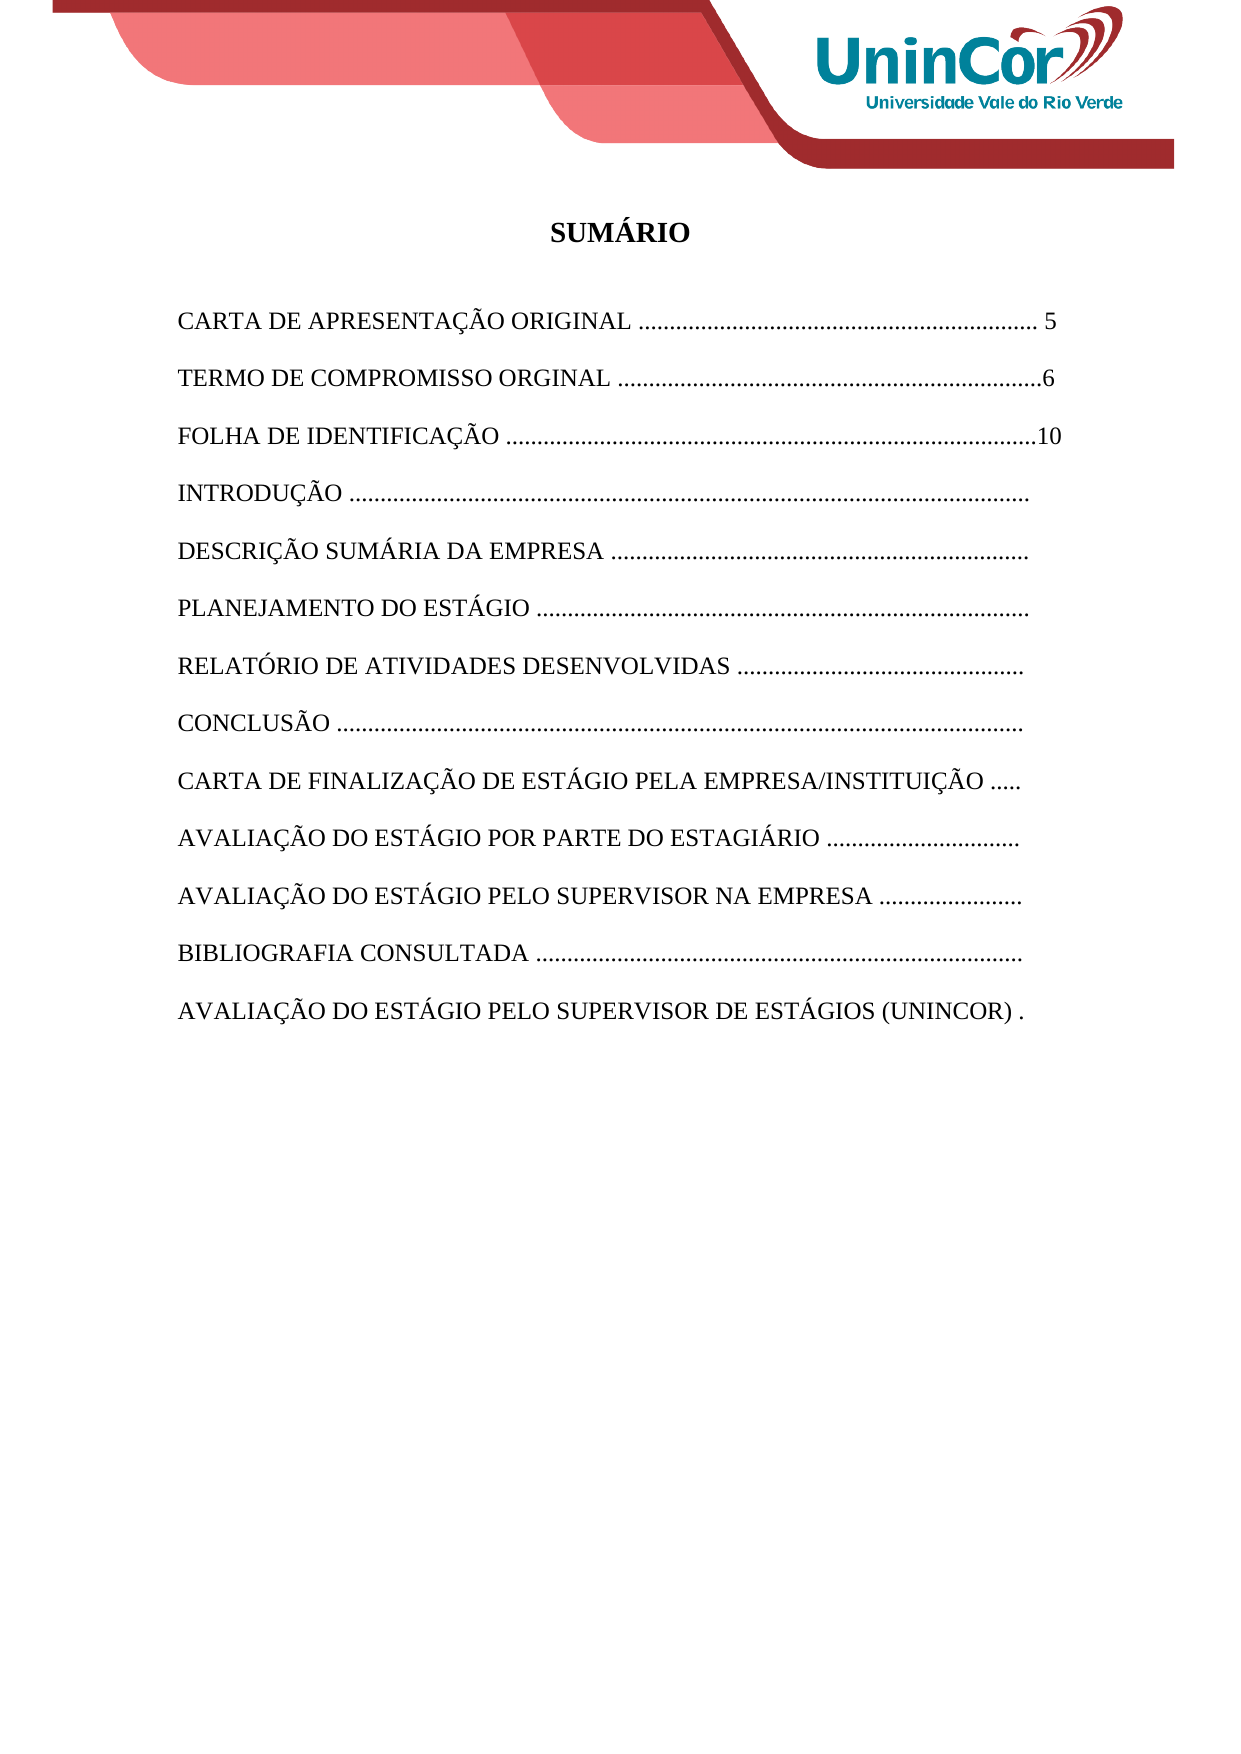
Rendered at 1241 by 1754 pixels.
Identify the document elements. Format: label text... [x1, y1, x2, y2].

text CARTA DE APRESENTAÇÃO ORIGINAL ................................................................ 5 [177, 306, 1063, 334]
text AVALIAÇÃO DO ESTÁGIO PELO SUPERVISOR DE ESTÁGIOS (UNINCOR) . [177, 996, 1063, 1024]
text DESCRIÇÃO SUMÁRIA DA EMPRESA ................................................................... [177, 536, 1063, 564]
text AVALIAÇÃO DO ESTÁGIO POR PARTE DO ESTAGIÁRIO ............................... [177, 823, 1063, 852]
text AVALIAÇÃO DO ESTÁGIO PELO SUPERVISOR NA EMPRESA ....................... [177, 881, 1063, 909]
text CONCLUSÃO .............................................................................................................. [177, 708, 1063, 737]
text FOLHA DE IDENTIFICAÇÃO .....................................................................................10 [177, 421, 1063, 449]
text SUMÁRIO [177, 215, 1063, 248]
text INTRODUÇÃO ............................................................................................................. [177, 478, 1063, 507]
text CARTA DE FINALIZAÇÃO DE ESTÁGIO PELA EMPRESA/INSTITUIÇÃO ..... [177, 766, 1063, 794]
text BIBLIOGRAFIA CONSULTADA .............................................................................. [177, 938, 1063, 967]
text TERMO DE COMPROMISSO ORGINAL ....................................................................6 [177, 363, 1063, 392]
text RELATÓRIO DE ATIVIDADES DESENVOLVIDAS .............................................. [177, 651, 1063, 679]
picture [52, 0, 1175, 169]
text PLANEJAMENTO DO ESTÁGIO ............................................................................... [177, 593, 1063, 622]
